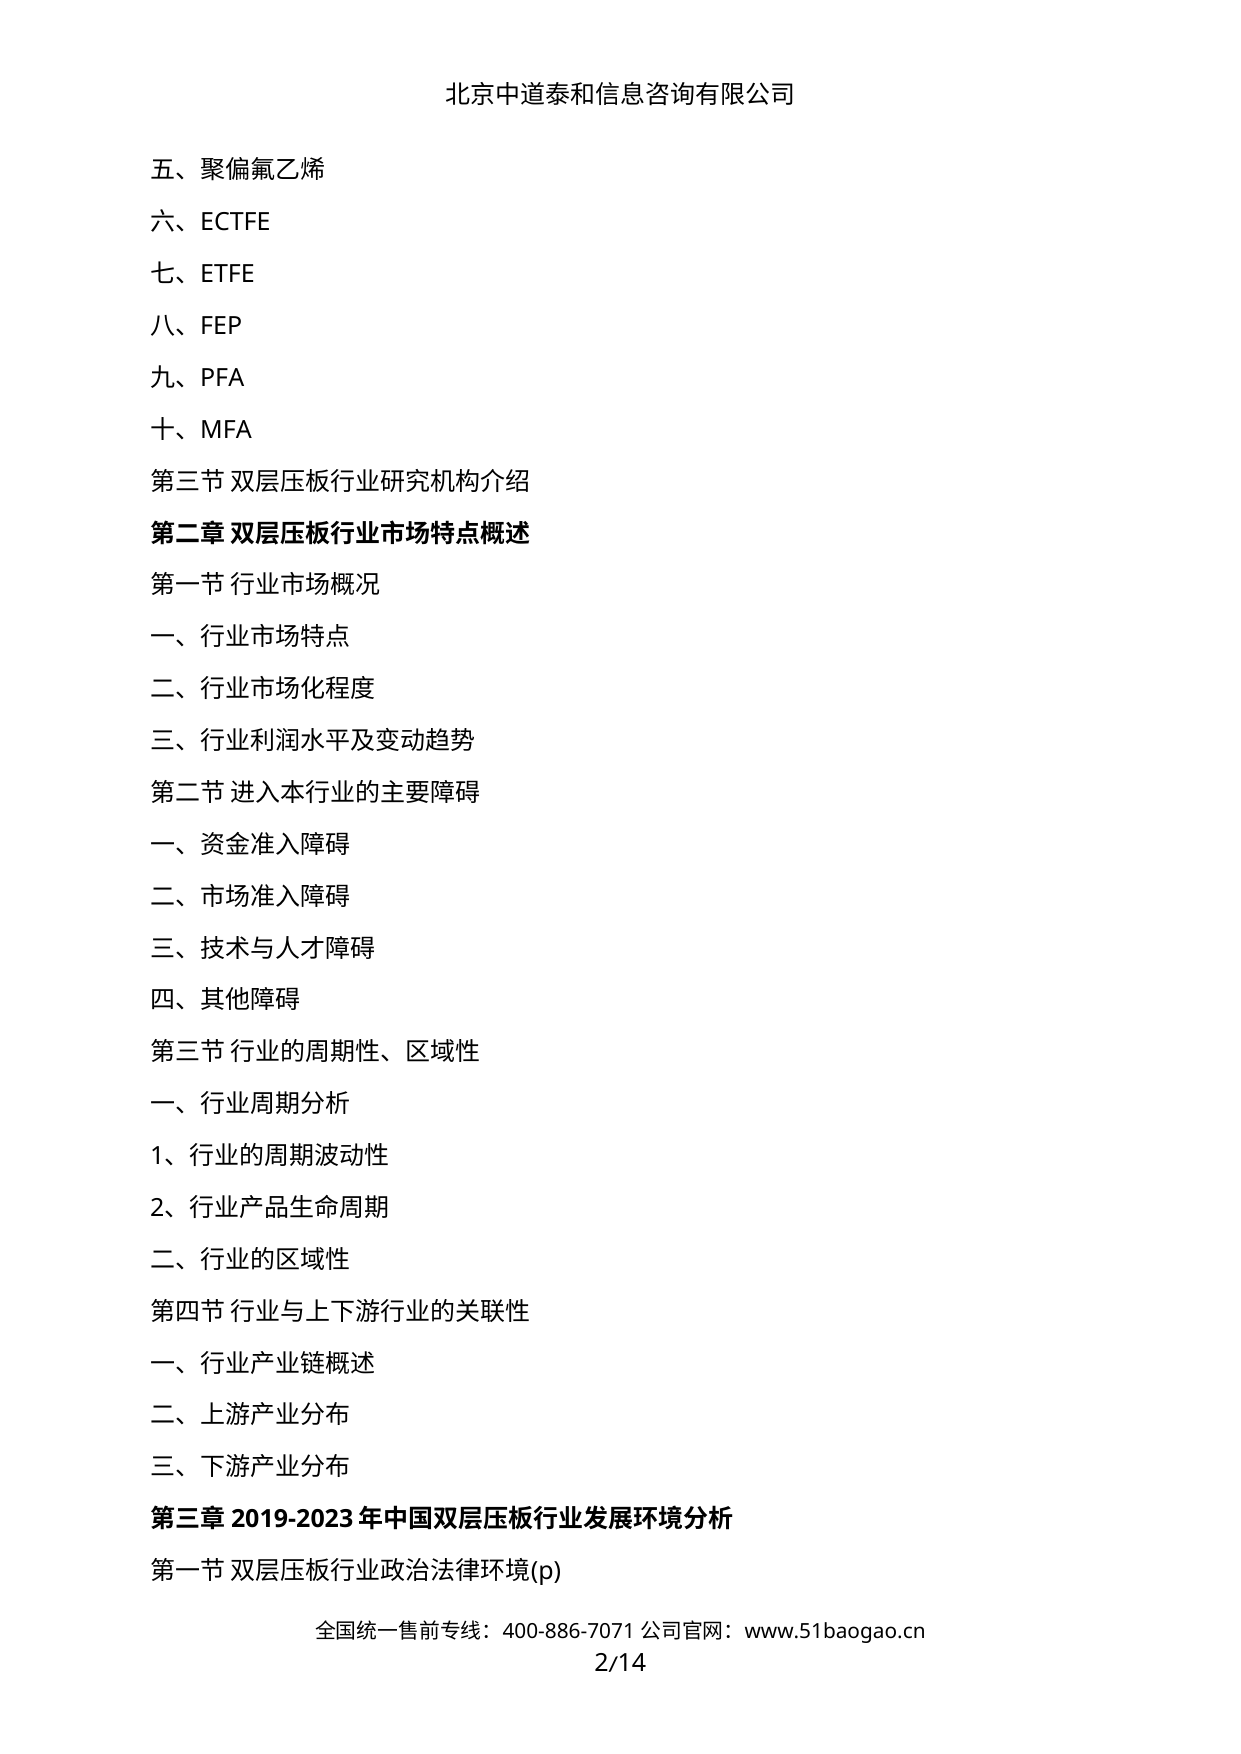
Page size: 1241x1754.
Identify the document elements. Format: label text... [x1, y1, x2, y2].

text 第三节 行业的周期性、区域性 [150, 1032, 1090, 1068]
text 三、下游产业分布 [150, 1447, 1090, 1483]
text 1、行业的周期波动性 [150, 1136, 1090, 1172]
text 第一节 双层压板行业政治法律环境(p) [150, 1551, 1090, 1587]
text 五、聚偏氟乙烯 [150, 150, 1090, 186]
text 六、ECTFE [150, 202, 1090, 238]
text 二、市场准入障碍 [150, 876, 1090, 912]
text 一、行业产业链概述 [150, 1343, 1090, 1379]
text 七、ETFE [150, 254, 1090, 290]
text 2、行业产品生命周期 [150, 1187, 1090, 1224]
text 第四节 行业与上下游行业的关联性 [150, 1291, 1090, 1327]
text 一、行业周期分析 [150, 1084, 1090, 1120]
text 一、资金准入障碍 [150, 824, 1090, 861]
text 九、PFA [150, 357, 1090, 394]
text 一、行业市场特点 [150, 617, 1090, 653]
text 第三章 2019-2023年中国双层压板行业发展环境分析 [150, 1499, 1090, 1535]
text 第三节 双层压板行业研究机构介绍 [150, 461, 1090, 497]
text 第一节 行业市场概况 [150, 565, 1090, 601]
text 第二章 双层压板行业市场特点概述 [150, 513, 1090, 549]
text 三、技术与人才障碍 [150, 928, 1090, 964]
text 第二节 进入本行业的主要障碍 [150, 772, 1090, 809]
text 二、上游产业分布 [150, 1395, 1090, 1431]
text 二、行业的区域性 [150, 1239, 1090, 1276]
text 四、其他障碍 [150, 980, 1090, 1016]
text 二、行业市场化程度 [150, 669, 1090, 705]
text 八、FEP [150, 306, 1090, 342]
text 十、MFA [150, 409, 1090, 446]
text 三、行业利润水平及变动趋势 [150, 721, 1090, 757]
